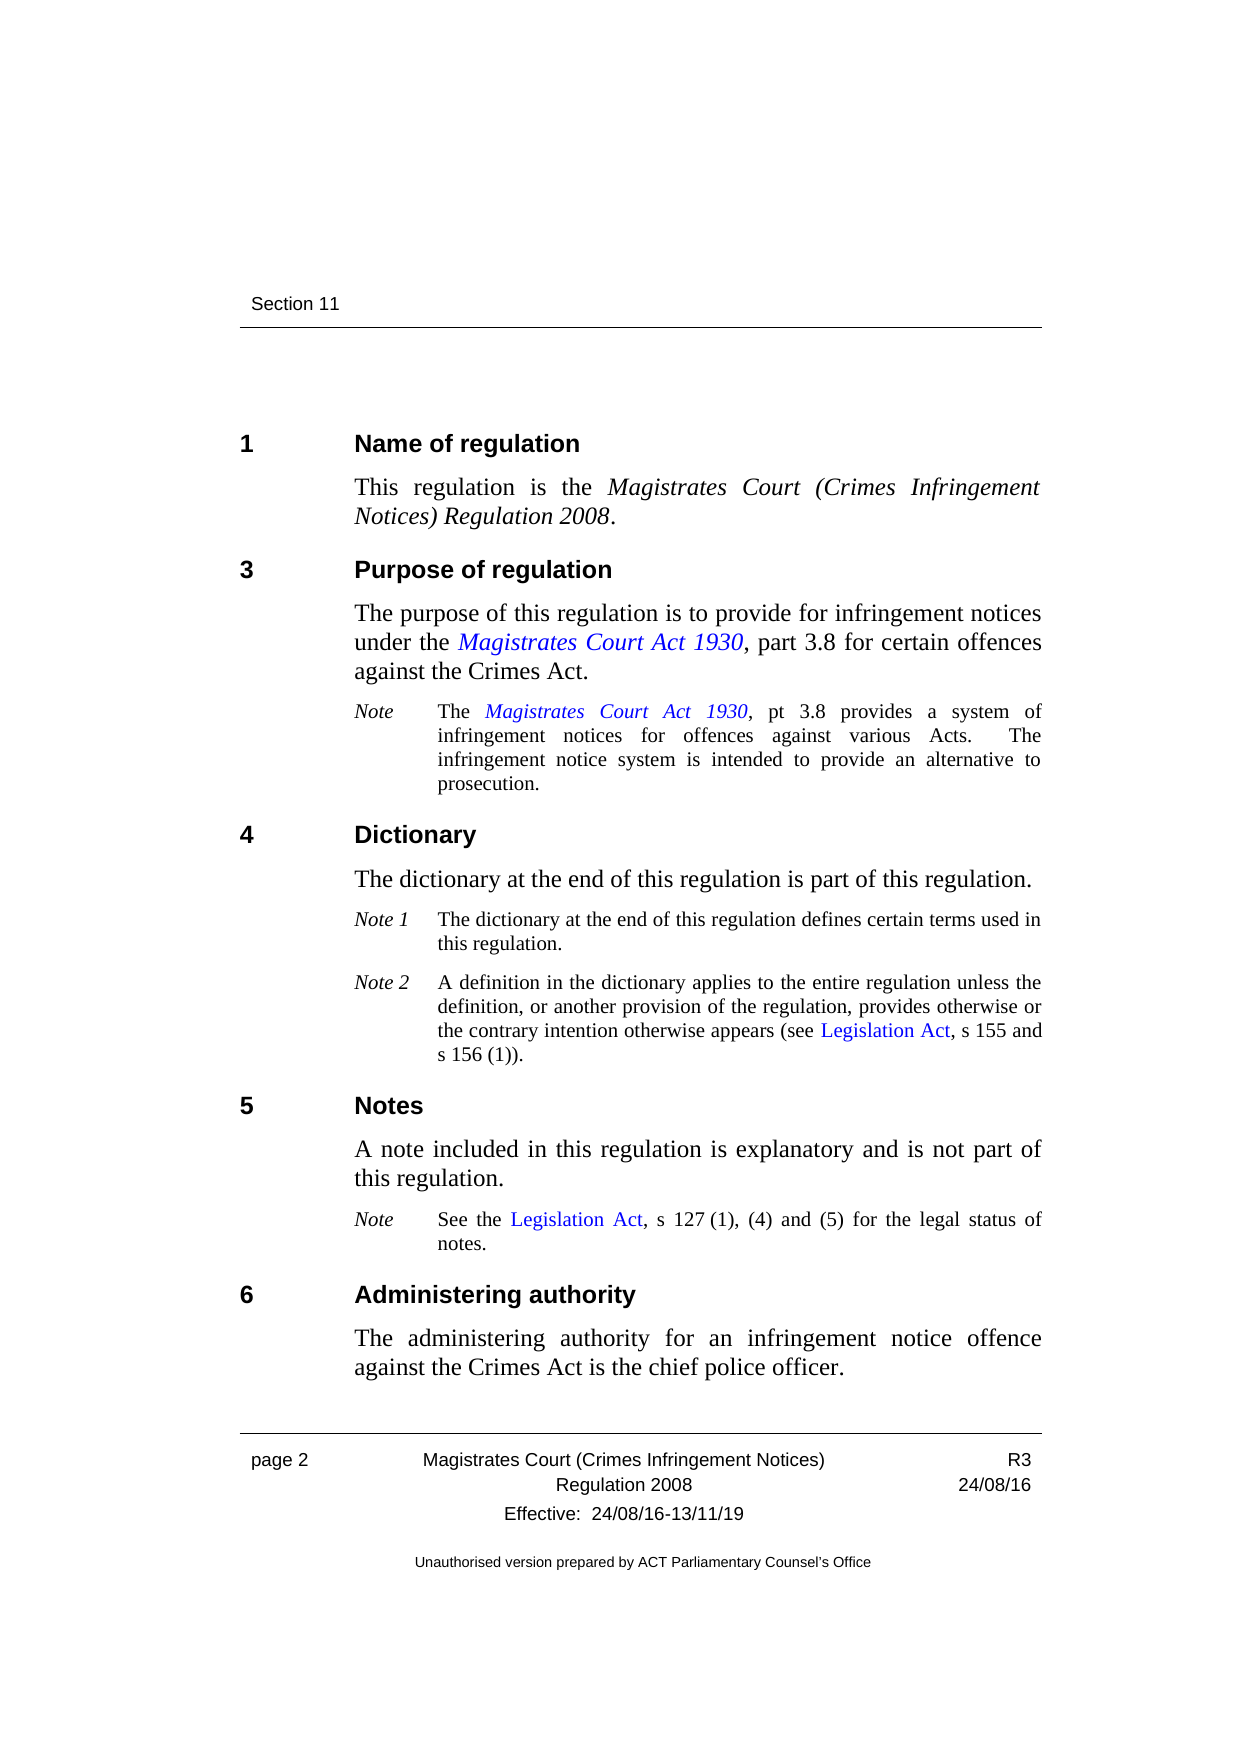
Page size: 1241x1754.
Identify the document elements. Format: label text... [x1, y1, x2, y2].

text 4 Dictionary [239, 820, 1042, 849]
text The dictionary at the end of this regulation is part of this regulation. [354, 864, 1042, 892]
text Note 2 A definition in the dictionary applies to the entire regulation unless the definition, or another provision of the regulation, provides otherwise or the contrary intention otherwise appears (see Legislation Act, s 155 and s 156 (1)). [354, 970, 1042, 1066]
text Note 1 The dictionary at the end of this regulation defines certain terms used in this regulation. [354, 907, 1042, 955]
text 5 Notes [239, 1091, 1042, 1120]
text The purpose of this regulation is to provide for infringement notices under the Magistrates Court Act 1930, part 3.8 for certain offences against the Crimes Act. [354, 598, 1042, 684]
text 1 Name of regulation [239, 429, 1042, 458]
text Note See the Legislation Act, s 127 (1), (4) and (5) for the legal status of notes. [354, 1206, 1042, 1254]
text Note The Magistrates Court Act 1930, pt 3.8 provides a system of infringement notices for offences against various Acts. The infringement notice system is intended to provide an alternative to prosecution. [354, 699, 1042, 795]
text This regulation is the Magistrates Court (Crimes Infringement Notices) Regulation 2008. [354, 472, 1042, 530]
text 6 Administering authority [239, 1279, 1042, 1308]
text 3 Purpose of regulation [239, 555, 1042, 584]
text A note included in this regulation is explanatory and is not part of this regulation. [354, 1134, 1042, 1192]
text The administering authority for an infringement notice offence against the Crimes Act is the chief police officer. [354, 1323, 1042, 1380]
